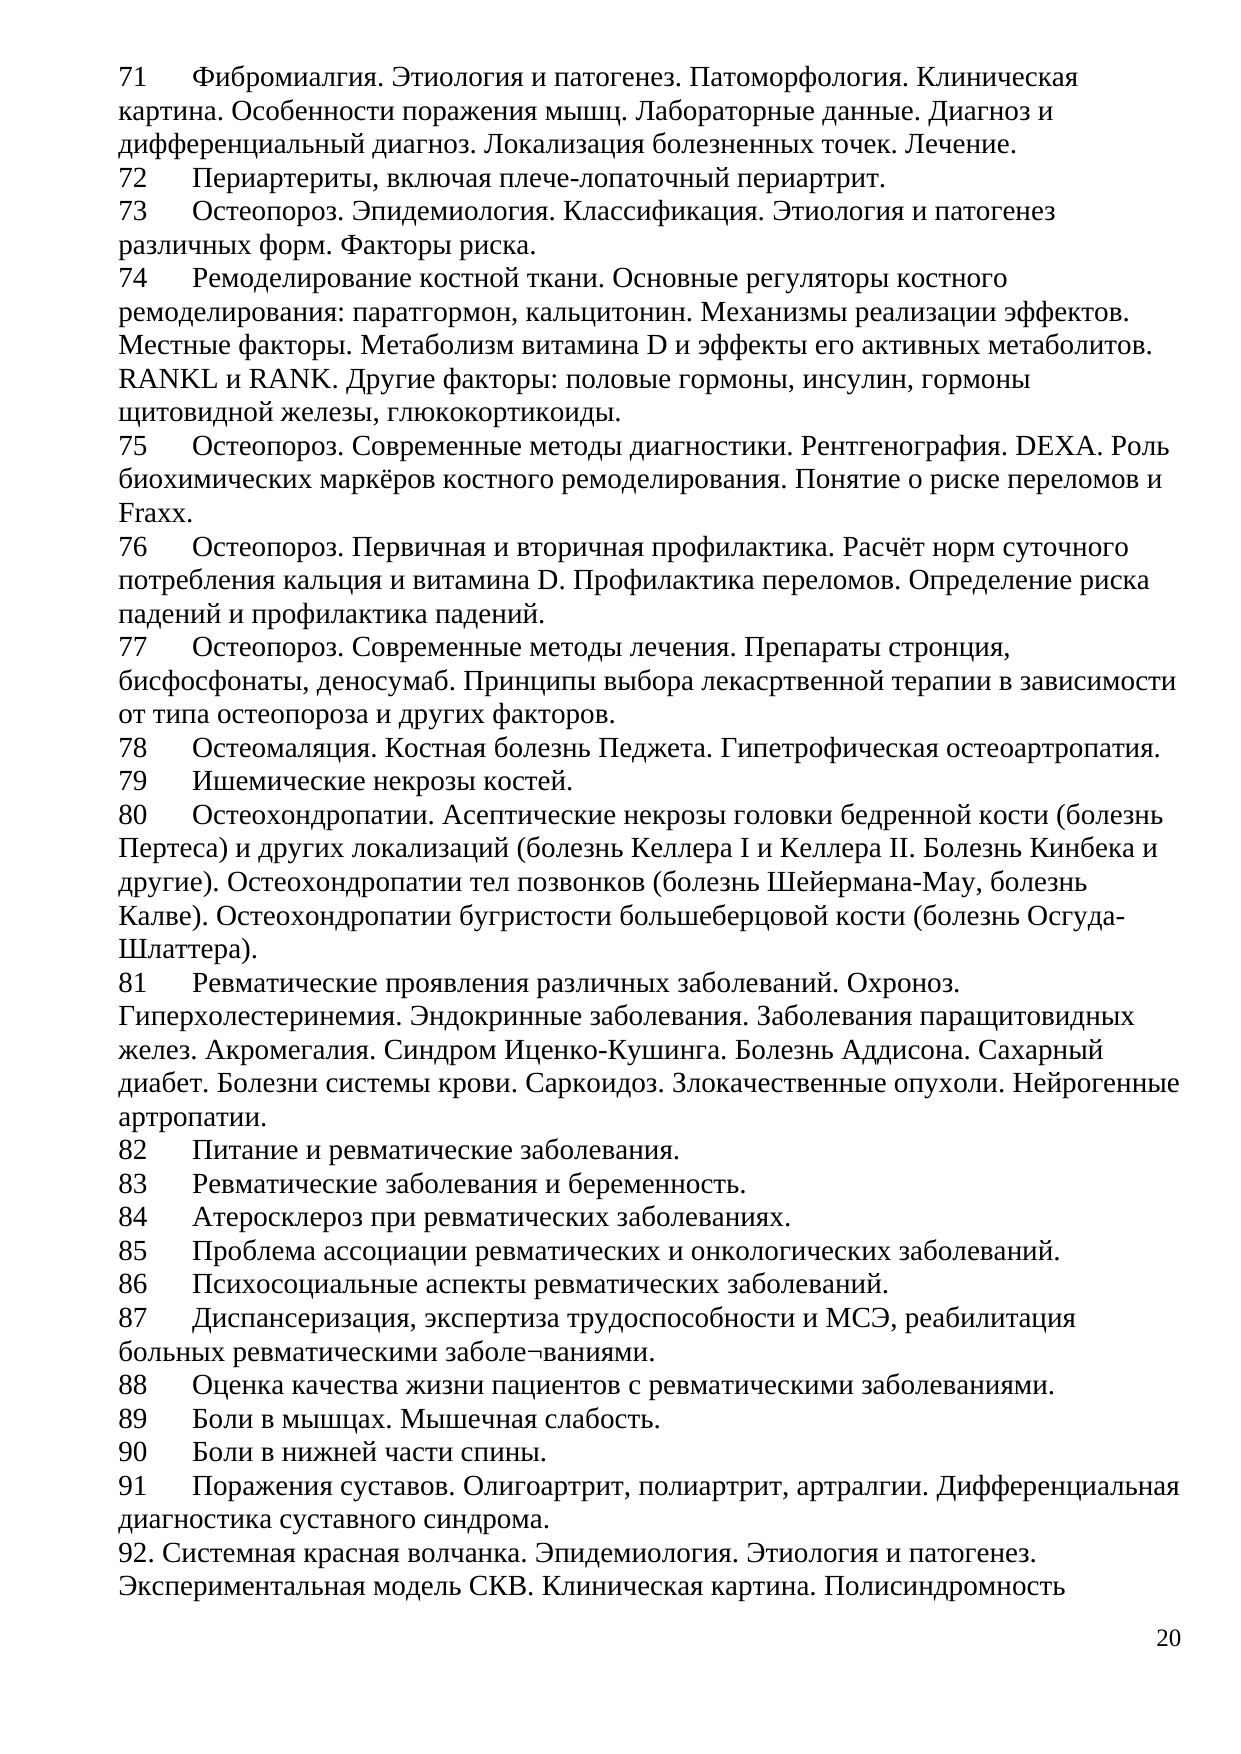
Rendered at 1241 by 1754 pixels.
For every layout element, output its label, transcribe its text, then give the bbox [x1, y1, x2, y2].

text 76 Остеопороз. Первичная и вторичная профилактика. Расчёт норм суточного потребления кальция и витамина D. Профилактика переломов. Определение риска падений и профилактика падений. [118, 529, 1181, 629]
text 89 Боли в мышцах. Мышечная слабость. [118, 1401, 1181, 1434]
text 73 Остеопороз. Эпидемиология. Классификация. Этиология и патогенез различных форм. Факторы риска. [118, 193, 1181, 260]
text 78 Остеомаляция. Костная болезнь Педжета. Гипетрофическая остеоартропатия. [118, 730, 1181, 763]
text 71 Фибромиалгия. Этиология и патогенез. Патоморфология. Клиническая картина. Особенности поражения мышц. Лабораторные данные. Диагноз и дифференциальный диагноз. Локализация болезненных точек. Лечение. [118, 59, 1181, 160]
text 83 Ревматические заболевания и беременность. [118, 1166, 1181, 1199]
text 87 Диспансеризация, экспертиза трудоспособности и МСЭ, реабилитация больных ревматическими заболе¬ваниями. [118, 1300, 1181, 1367]
text 72 Периартериты, включая плече-лопаточный периартрит. [118, 160, 1181, 193]
text 80 Остеохондропатии. Асептические некрозы головки бедренной кости (болезнь Пертеса) и других локализаций (болезнь Келлера I и Келлера II. Болезнь Кинбека и другие). Остеохондропатии тел позвонков (болезнь Шейермана-Мау, болезнь Калве). Остеохондропатии бугристости большеберцовой кости (болезнь Осгуда-Шлаттера). [118, 797, 1181, 965]
text 88 Оценка качества жизни пациентов с ревматическими заболеваниями. [118, 1367, 1181, 1401]
text 86 Психосоциальные аспекты ревматических заболеваний. [118, 1267, 1181, 1300]
text 77 Остеопороз. Современные методы лечения. Препараты стронция, бисфосфонаты, деносумаб. Принципы выбора лекасртвенной терапии в зависимости от типа остеопороза и других факторов. [118, 629, 1181, 730]
text 81 Ревматические проявления различных заболеваний. Охроноз. Гиперхолестеринемия. Эндокринные заболевания. Заболевания паращитовидных желез. Акромегалия. Синдром Иценко-Кушинга. Болезнь Аддисона. Сахарный диабет. Болезни системы крови. Саркоидоз. Злокачественные опухоли. Нейрогенные артропатии. [118, 965, 1181, 1132]
text 75 Остеопороз. Современные методы диагностики. Рентгенография. DEXA. Роль биохимических маркёров костного ремоделирования. Понятие о риске переломов и Fraxx. [118, 428, 1181, 529]
text 85 Проблема ассоциации ревматических и онкологических заболеваний. [118, 1233, 1181, 1267]
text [118, 1535, 1181, 1602]
text 82 Питание и ревматические заболевания. [118, 1132, 1181, 1166]
text 91 Поражения суставов. Олигоартрит, полиартрит, артралгии. Дифференциальная диагностика суставного синдрома. [118, 1468, 1181, 1535]
text 84 Атеросклероз при ревматических заболеваниях. [118, 1199, 1181, 1233]
text 74 Ремоделирование костной ткани. Основные регуляторы костного ремоделирования: паратгормон, кальцитонин. Механизмы реализации эффектов. Местные факторы. Метаболизм витамина D и эффекты его активных метаболитов. RANKL и RANK. Другие факторы: половые гормоны, инсулин, гормоны щитовидной железы, глюкокортикоиды. [118, 260, 1181, 428]
text 90 Боли в нижней части спины. [118, 1434, 1181, 1468]
text 79 Ишемические некрозы костей. [118, 763, 1181, 797]
